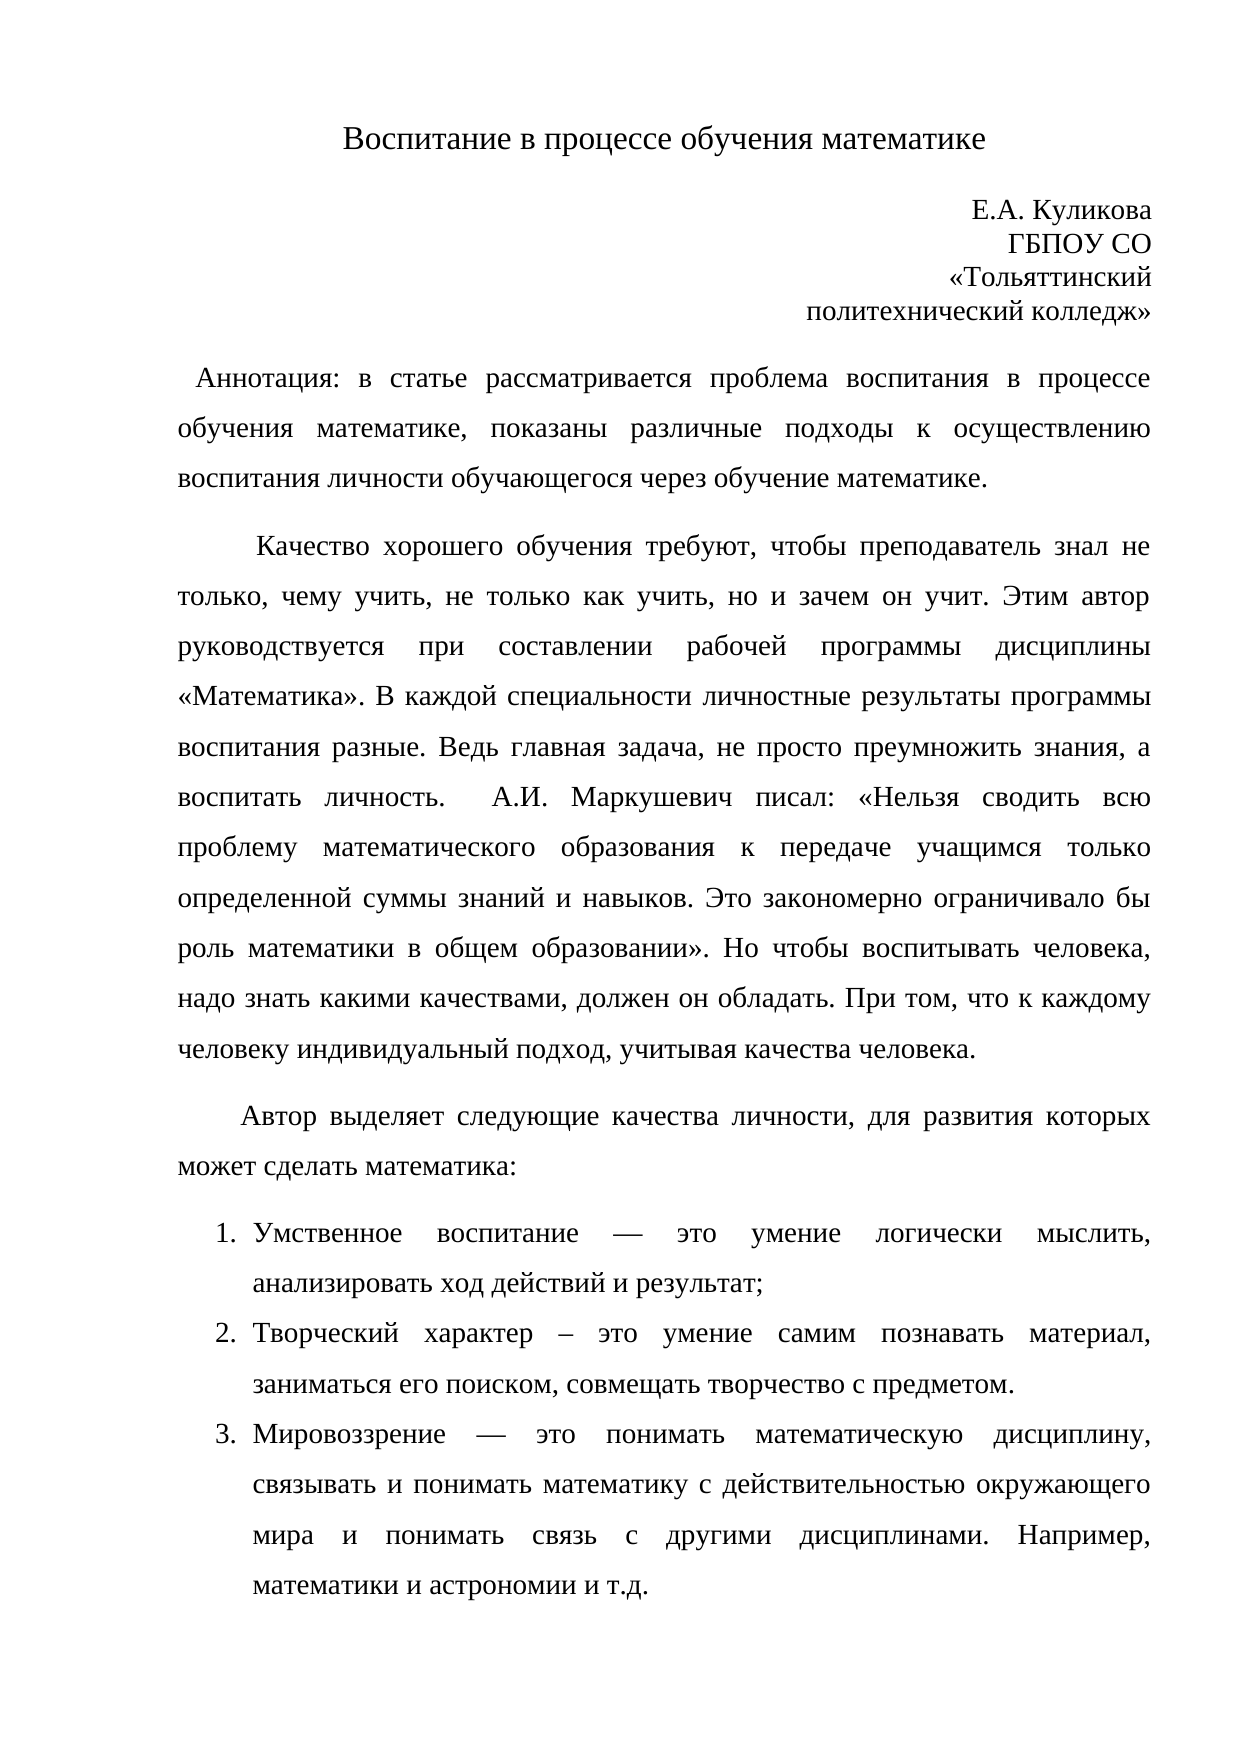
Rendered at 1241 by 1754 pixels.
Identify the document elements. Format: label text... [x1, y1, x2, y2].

text политехнический колледж» [177, 293, 1152, 326]
text Воспитание в процессе обучения математике [177, 118, 1152, 156]
text Е.А. Куликова [177, 192, 1152, 226]
text Автор выделяет следующие качества личности, для развития которых может сделать математика: [177, 1098, 1152, 1182]
text Аннотация: в статье рассматривается проблема воспитания в процессе обучения математике, показаны различные подходы к осуществлению воспитания личности обучающегося через обучение математике. [177, 360, 1152, 494]
text ГБПОУ СО [177, 226, 1152, 259]
text «Тольяттинский [177, 259, 1152, 293]
text Качество хорошего обучения требуют, чтобы преподаватель знал не только, чему учить, не только как учить, но и зачем он учит. Этим автор руководствуется при составлении рабочей программы дисциплины «Математика». В каждой специальности личностные результаты программы воспитания разные. Ведь главная задача, не просто преумножить знания, а воспитать личность. А.И. Маркушевич писал: «Нельзя сводить всю проблему математического образования к передаче учащимся только определенной суммы знаний и навыков. Это закономерно ограничивало бы роль математики в общем образовании». Но чтобы воспитывать человека, надо знать какими качествами, должен он обладать. При том, что к каждому человеку индивидуальный подход, учитывая качества человека. [177, 528, 1152, 1064]
list Мировоззрение — это понимать математическую дисциплину, связывать и понимать математику с действительностью окружающего мира и понимать связь с другими дисциплинами. Например, математики и астрономии и т.д. [215, 1416, 1152, 1601]
list Умственное воспитание — это умение логически мыслить, анализировать ход действий и результат; [215, 1215, 1152, 1299]
list Творческий характер – это умение самим познавать материал, заниматься его поиском, совмещать творчество с предметом. [215, 1316, 1152, 1399]
